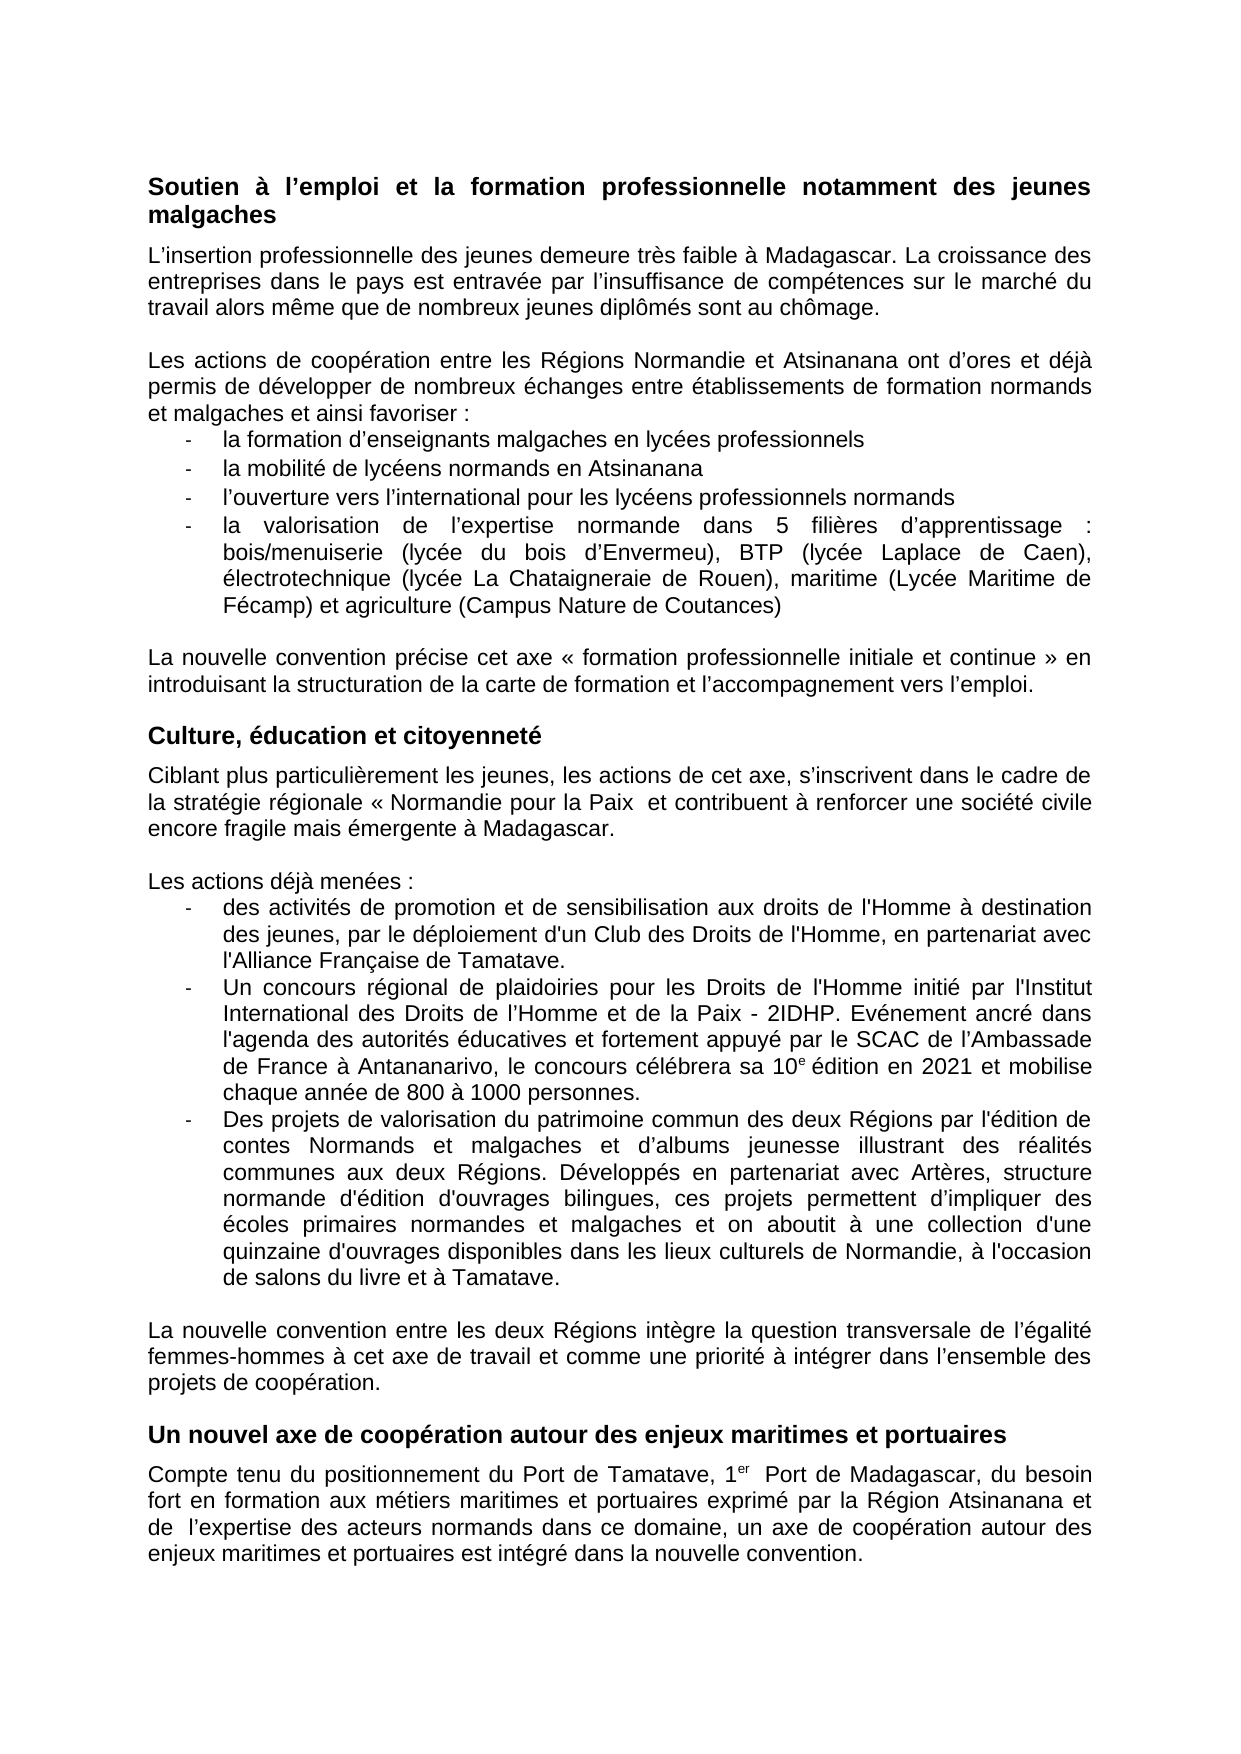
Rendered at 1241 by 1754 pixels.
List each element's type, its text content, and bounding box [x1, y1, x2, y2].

text Les actions de coopération entre les Régions Normandie et Atsinanana ont d’ores et déjà permis de développer de nombreux échanges entre établissements de formation normands et malgaches et ainsi favoriser : [148, 347, 1093, 426]
text Les actions déjà menées : [148, 868, 1093, 894]
list la formation d’enseignants malgaches en lycées professionnels [185, 426, 1093, 453]
text Ciblant plus particulièrement les jeunes, les actions de cet axe, s’inscrivent dans le cadre de la stratégie régionale « Normandie pour la Paix et contribuent à renforcer une société civile encore fragile mais émergente à Madagascar. [148, 762, 1093, 841]
text La nouvelle convention précise cet axe « formation professionnelle initiale et continue » en introduisant la structuration de la carte de formation et l’accompagnement vers l’emploi. [148, 644, 1093, 697]
text Culture, éducation et citoyenneté [148, 721, 1093, 750]
text L’insertion professionnelle des jeunes demeure très faible à Madagascar. La croissance des entreprises dans le pays est entravée par l’insuffisance de compétences sur le marché du travail alors même que de nombreux jeunes diplômés sont au chômage. [148, 242, 1093, 321]
list la valorisation de l’expertise normande dans 5 filières d’apprentissage : bois/menuiserie (lycée du bois d’Envermeu), BTP (lycée Laplace de Caen), électrotechnique (lycée La Chataigneraie de Rouen), maritime (Lycée Maritime de Fécamp) et agriculture (Campus Nature de Coutances) [185, 512, 1093, 618]
text La nouvelle convention entre les deux Régions intègre la question transversale de l’égalité femmes-hommes à cet axe de travail et comme une priorité à intégrer dans l’ensemble des projets de coopération. [148, 1317, 1093, 1396]
list des activités de promotion et de sensibilisation aux droits de l'Homme à destination des jeunes, par le déploiement d'un Club des Droits de l'Homme, en partenariat avec l'Alliance Française de Tamatave. [185, 894, 1093, 973]
list Des projets de valorisation du patrimoine commun des deux Régions par l'édition de contes Normands et malgaches et d’albums jeunesse illustrant des réalités communes aux deux Régions. Développés en partenariat avec Artères, structure normande d'édition d'ouvrages bilingues, ces projets permettent d’impliquer des écoles primaires normandes et malgaches et on aboutit à une collection d'une quinzaine d'ouvrages disponibles dans les lieux culturels de Normandie, à l'occasion de salons du livre et à Tamatave. [185, 1106, 1093, 1290]
list l’ouverture vers l’international pour les lycéens professionnels normands [185, 483, 1093, 510]
list Un concours régional de plaidoiries pour les Droits de l'Homme initié par l'Institut International des Droits de l’Homme et de la Paix - 2IDHP. Evénement ancré dans l'agenda des autorités éducatives et fortement appuyé par le SCAC de l’Ambassade de France à Antananarivo, le concours célébrera sa 10e édition en 2021 et mobilise chaque année de 800 à 1000 personnes. [185, 973, 1093, 1106]
text Un nouvel axe de coopération autour des enjeux maritimes et portuaires [148, 1420, 1093, 1448]
text Compte tenu du positionnement du Port de Tamatave, 1er Port de Madagascar, du besoin fort en formation aux métiers maritimes et portuaires exprimé par la Région Atsinanana et de l’expertise des acteurs normands dans ce domaine, un axe de coopération autour des enjeux maritimes et portuaires est intégré dans la nouvelle convention. [148, 1461, 1093, 1566]
text Soutien à l’emploi et la formation professionnelle notamment des jeunes malgaches [148, 172, 1093, 229]
list la mobilité de lycéens normands en Atsinanana [185, 455, 1093, 481]
